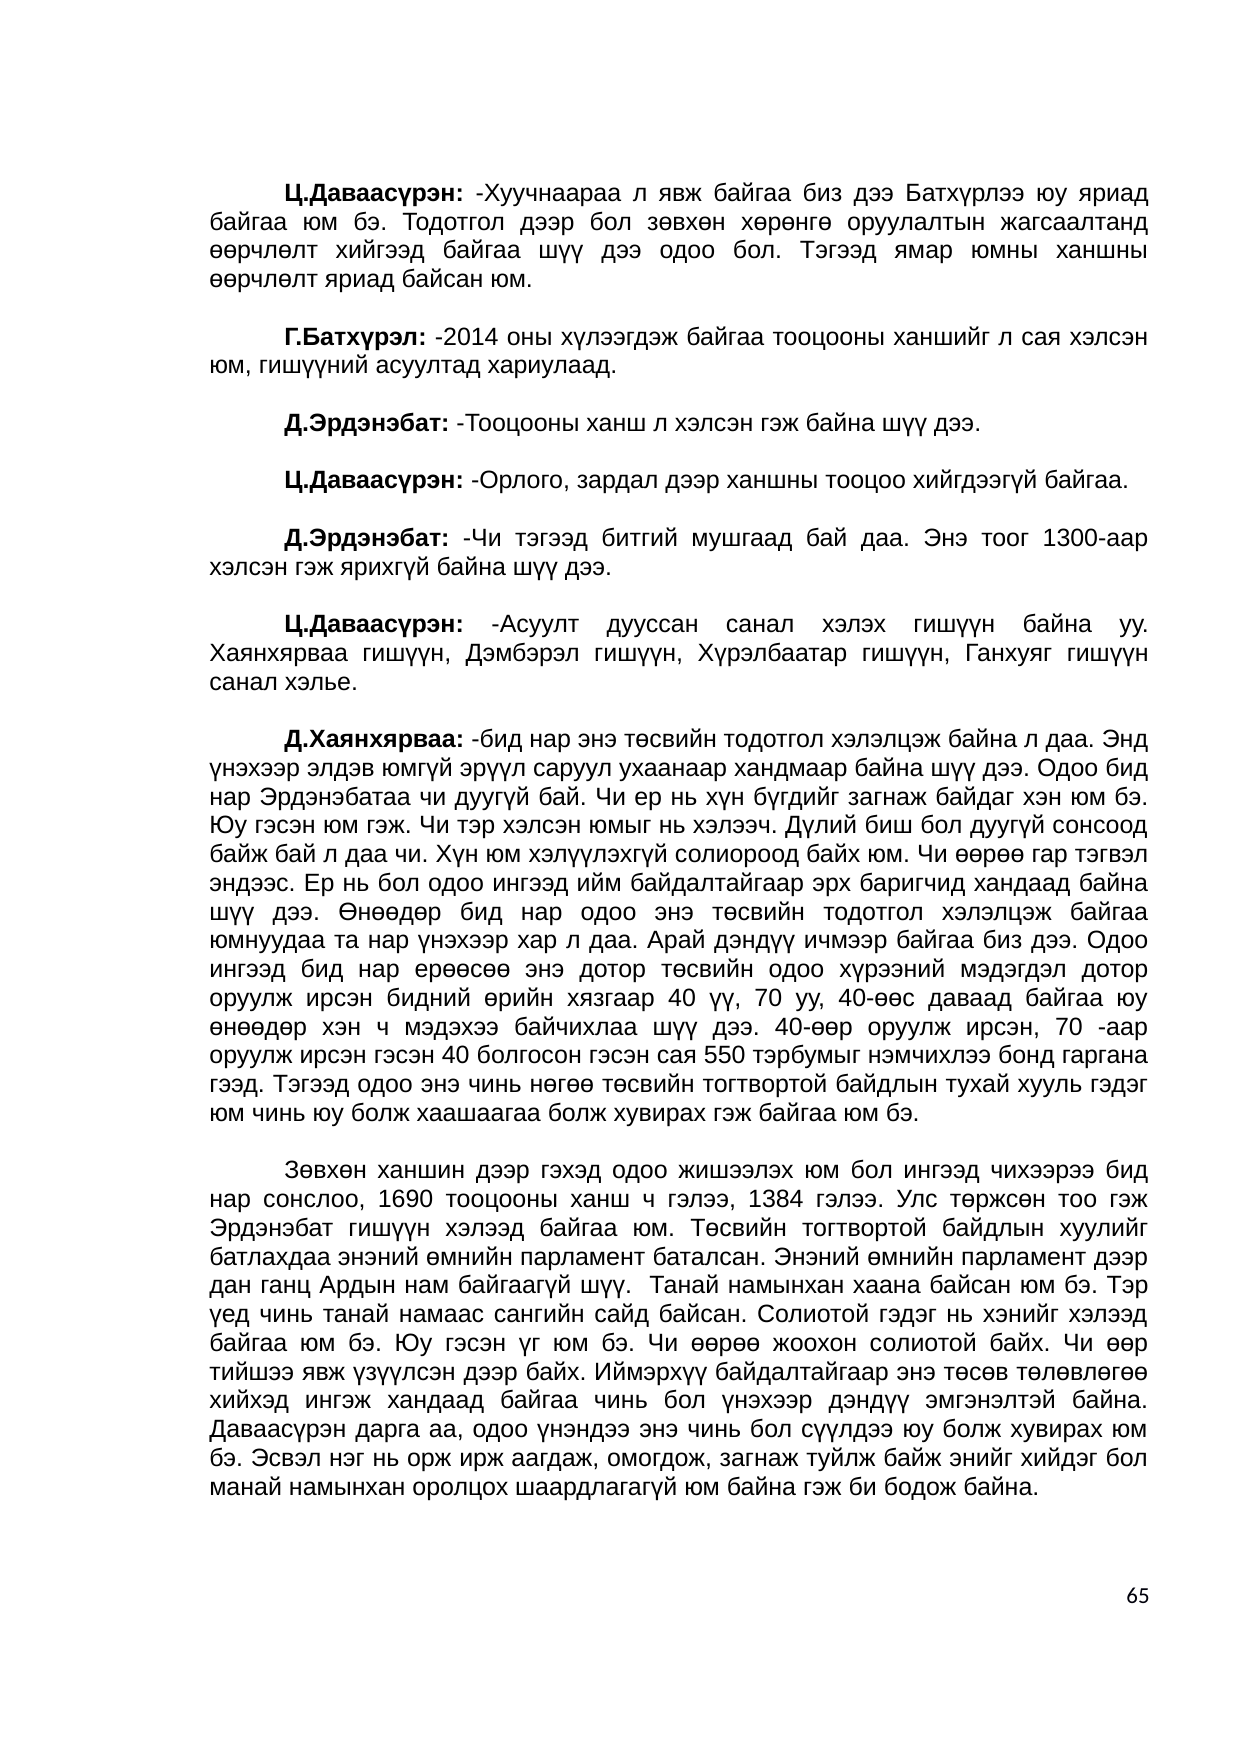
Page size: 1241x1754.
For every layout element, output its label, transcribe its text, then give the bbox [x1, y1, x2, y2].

text Д.Эрдэнэбат: -Тооцооны ханш л хэлсэн гэж байна шүү дээ. [209, 408, 1149, 437]
text Д.Хаянхярваа: -бид нар энэ төсвийн тодотгол хэлэлцэж байна л даа. Энд үнэхээр элдэв юмгүй эрүүл саруул ухаанаар хандмаар байна шүү дээ. Одоо бид нар Эрдэнэбатаа чи дуугүй бай. Чи ер нь хүн бүгдийг загнаж байдаг хэн юм бэ. Юу гэсэн юм гэж. Чи тэр хэлсэн юмыг нь хэлээч. Дүлий биш бол дуугүй сонсоод байж бай л даа чи. Хүн юм хэлүүлэхгүй солиороод байх юм. Чи өөрөө гар тэгвэл эндээс. Ер нь бол одоо ингээд ийм байдалтайгаар эрх баригчид хандаад байна шүү дээ. Өнөөдөр бид нар одоо энэ төсвийн тодотгол хэлэлцэж байгаа юмнуудаа та нар үнэхээр хар л даа. Арай дэндүү ичмээр байгаа биз дээ. Одоо ингээд бид нар ерөөсөө энэ дотор төсвийн одоо хүрээний мэдэгдэл дотор оруулж ирсэн бидний өрийн хязгаар 40 үү, 70 уу, 40-өөс даваад байгаа юу өнөөдөр хэн ч мэдэхээ байчихлаа шүү дээ. 40-өөр оруулж ирсэн, 70 -аар оруулж ирсэн гэсэн 40 болгосон гэсэн сая 550 тэрбумыг нэмчихлээ бонд гаргана гээд. Тэгээд одоо энэ чинь нөгөө төсвийн тогтвортой байдлын тухай хууль гэдэг юм чинь юу болж хаашаагаа болж хувирах гэж байгаа юм бэ. [209, 724, 1149, 1127]
text Д.Эрдэнэбат: -Чи тэгээд битгий мушгаад бай даа. Энэ тоог 1300-аар хэлсэн гэж ярихгүй байна шүү дээ. [209, 523, 1149, 581]
text Ц.Даваасүрэн: -Хуучнаараа л явж байгаа биз дээ Батхүрлээ юу яриад байгаа юм бэ. Тодотгол дээр бол зөвхөн хөрөнгө оруулалтын жагсаалтанд өөрчлөлт хийгээд байгаа шүү дээ одоо бол. Тэгээд ямар юмны ханшны өөрчлөлт яриад байсан юм. [209, 178, 1149, 293]
text Г.Батхүрэл: -2014 оны хүлээгдэж байгаа тооцооны ханшийг л сая хэлсэн юм, гишүүний асуултад хариулаад. [209, 322, 1149, 379]
text Ц.Даваасүрэн: -Орлого, зардал дээр ханшны тооцоо хийгдээгүй байгаа. [209, 466, 1149, 494]
text Зөвхөн ханшин дээр гэхэд одоо жишээлэх юм бол ингээд чихээрээ бид нар сонслоо, 1690 тооцооны ханш ч гэлээ, 1384 гэлээ. Улс төржсөн тоо гэж Эрдэнэбат гишүүн хэлээд байгаа юм. Төсвийн тогтвортой байдлын хуулийг батлахдаа энэний өмнийн парламент баталсан. Энэний өмнийн парламент дээр дан ганц Ардын нам байгаагүй шүү. Танай намынхан хаана байсан юм бэ. Тэр үед чинь танай намаас сангийн сайд байсан. Солиотой гэдэг нь хэнийг хэлээд байгаа юм бэ. Юу гэсэн үг юм бэ. Чи өөрөө жоохон солиотой байх. Чи өөр тийшээ явж үзүүлсэн дээр байх. Иймэрхүү байдалтайгаар энэ төсөв төлөвлөгөө хийхэд ингэж хандаад байгаа чинь бол үнэхээр дэндүү эмгэнэлтэй байна. Даваасүрэн дарга аа, одоо үнэндээ энэ чинь бол сүүлдээ юу болж хувирах юм бэ. Эсвэл нэг нь орж ирж аагдаж, омогдож, загнаж туйлж байж энийг хийдэг бол манай намынхан оролцох шаардлагагүй юм байна гэж би бодож байна. [209, 1156, 1149, 1501]
text Ц.Даваасүрэн: -Асуулт дууссан санал хэлэх гишүүн байна уу. Хаянхярваа гишүүн, Дэмбэрэл гишүүн, Хүрэлбаатар гишүүн, Ганхуяг гишүүн санал хэлье. [209, 609, 1149, 696]
